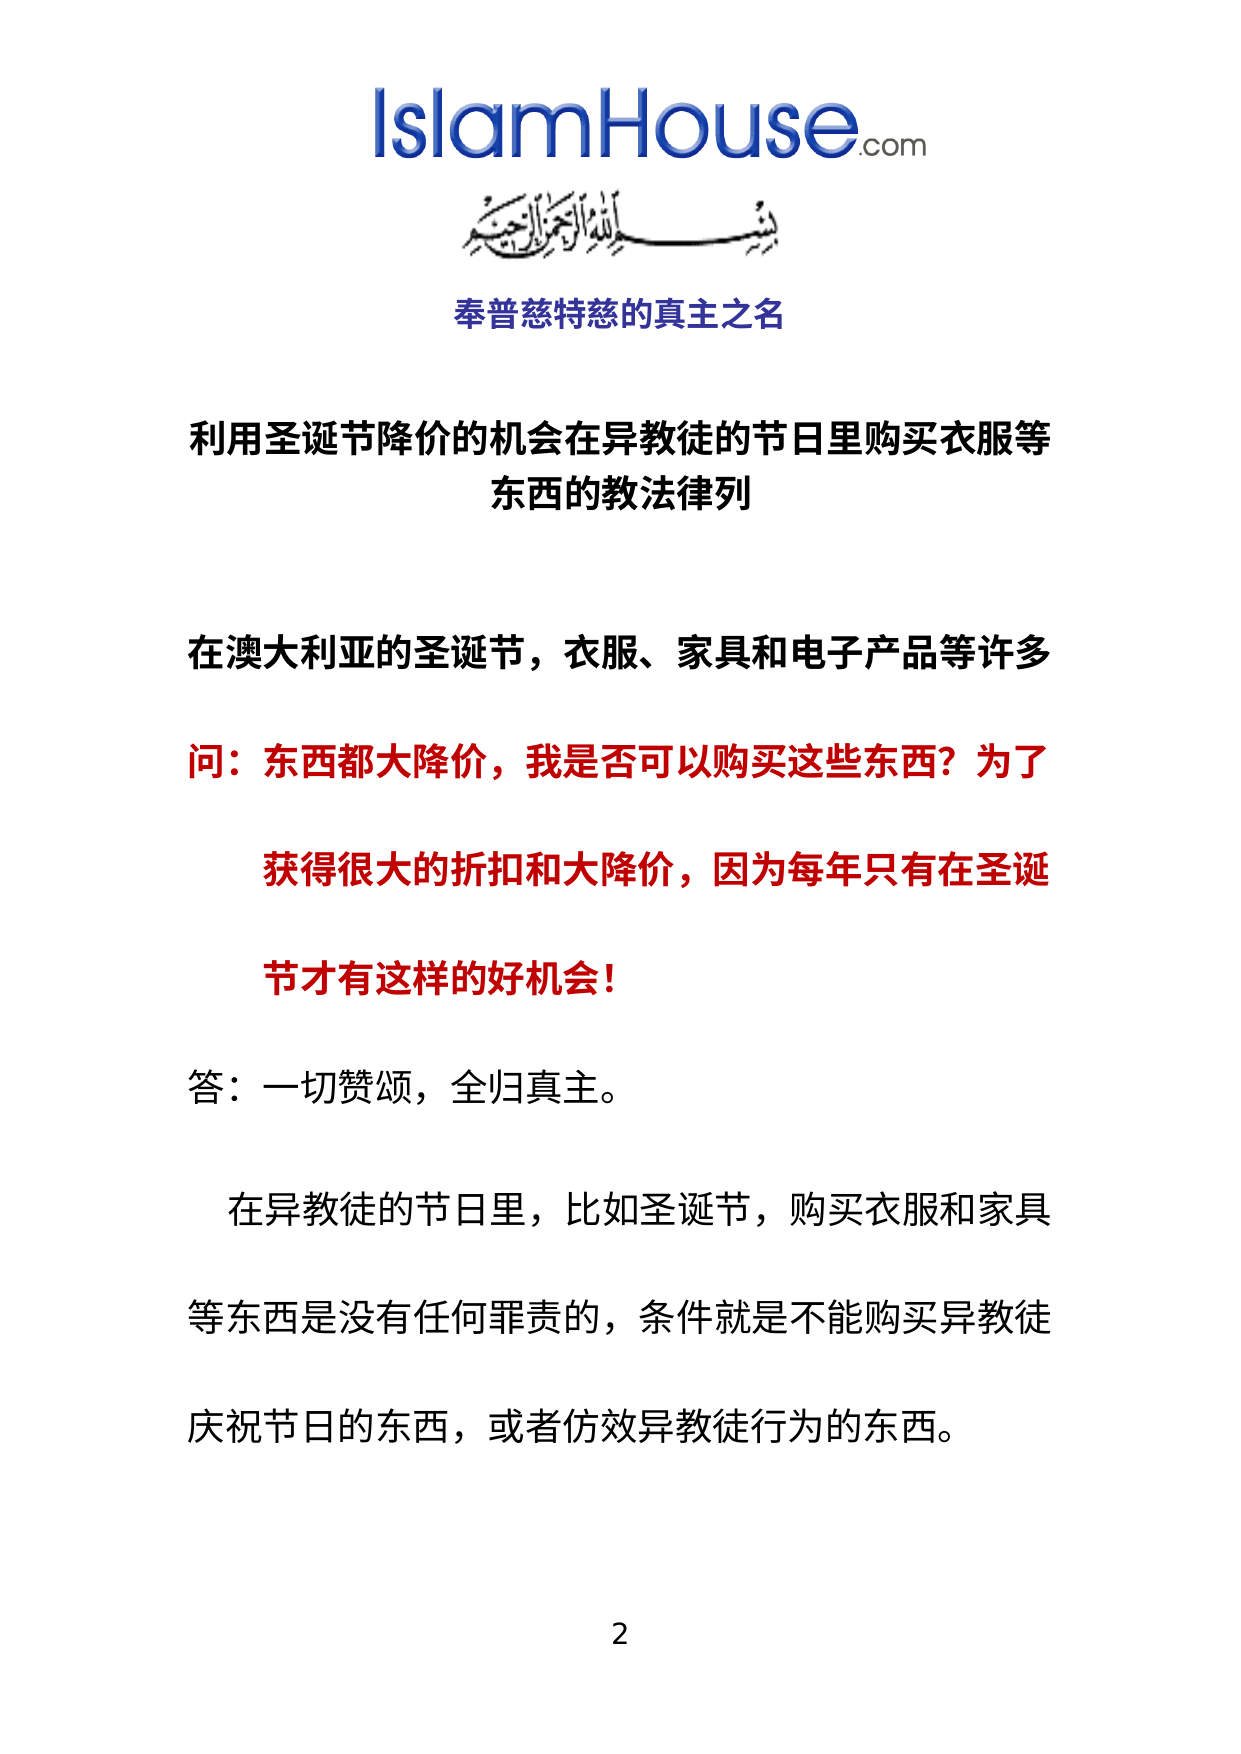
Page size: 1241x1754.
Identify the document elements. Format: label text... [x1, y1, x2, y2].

subtitle 利用圣诞节降价的机会在异教徒的节日里购买衣服等东西的教法律列 [187, 409, 1053, 518]
picture [451, 182, 789, 264]
text 在异教徒的节日里，比如圣诞节，购买衣服和家具等东西是没有任何罪责的，条件就是不能购买异教徒庆祝节日的东西，或者仿效异教徒行为的东西。 [187, 1180, 1053, 1451]
text 奉普慈特慈的真主之名 [187, 288, 1053, 336]
text 答：一切赞颂，全归真主。 [187, 1057, 1053, 1112]
picture [358, 75, 942, 171]
list 节才有这样的好机会！ [187, 949, 1053, 1003]
list 在澳大利亚的圣诞节，衣服、家具和电子产品等许多问：东西都大降价，我是否可以购买这些东西？为了 [187, 623, 1053, 786]
list 获得很大的折扣和大降价，因为每年只有在圣诞 [187, 840, 1053, 895]
